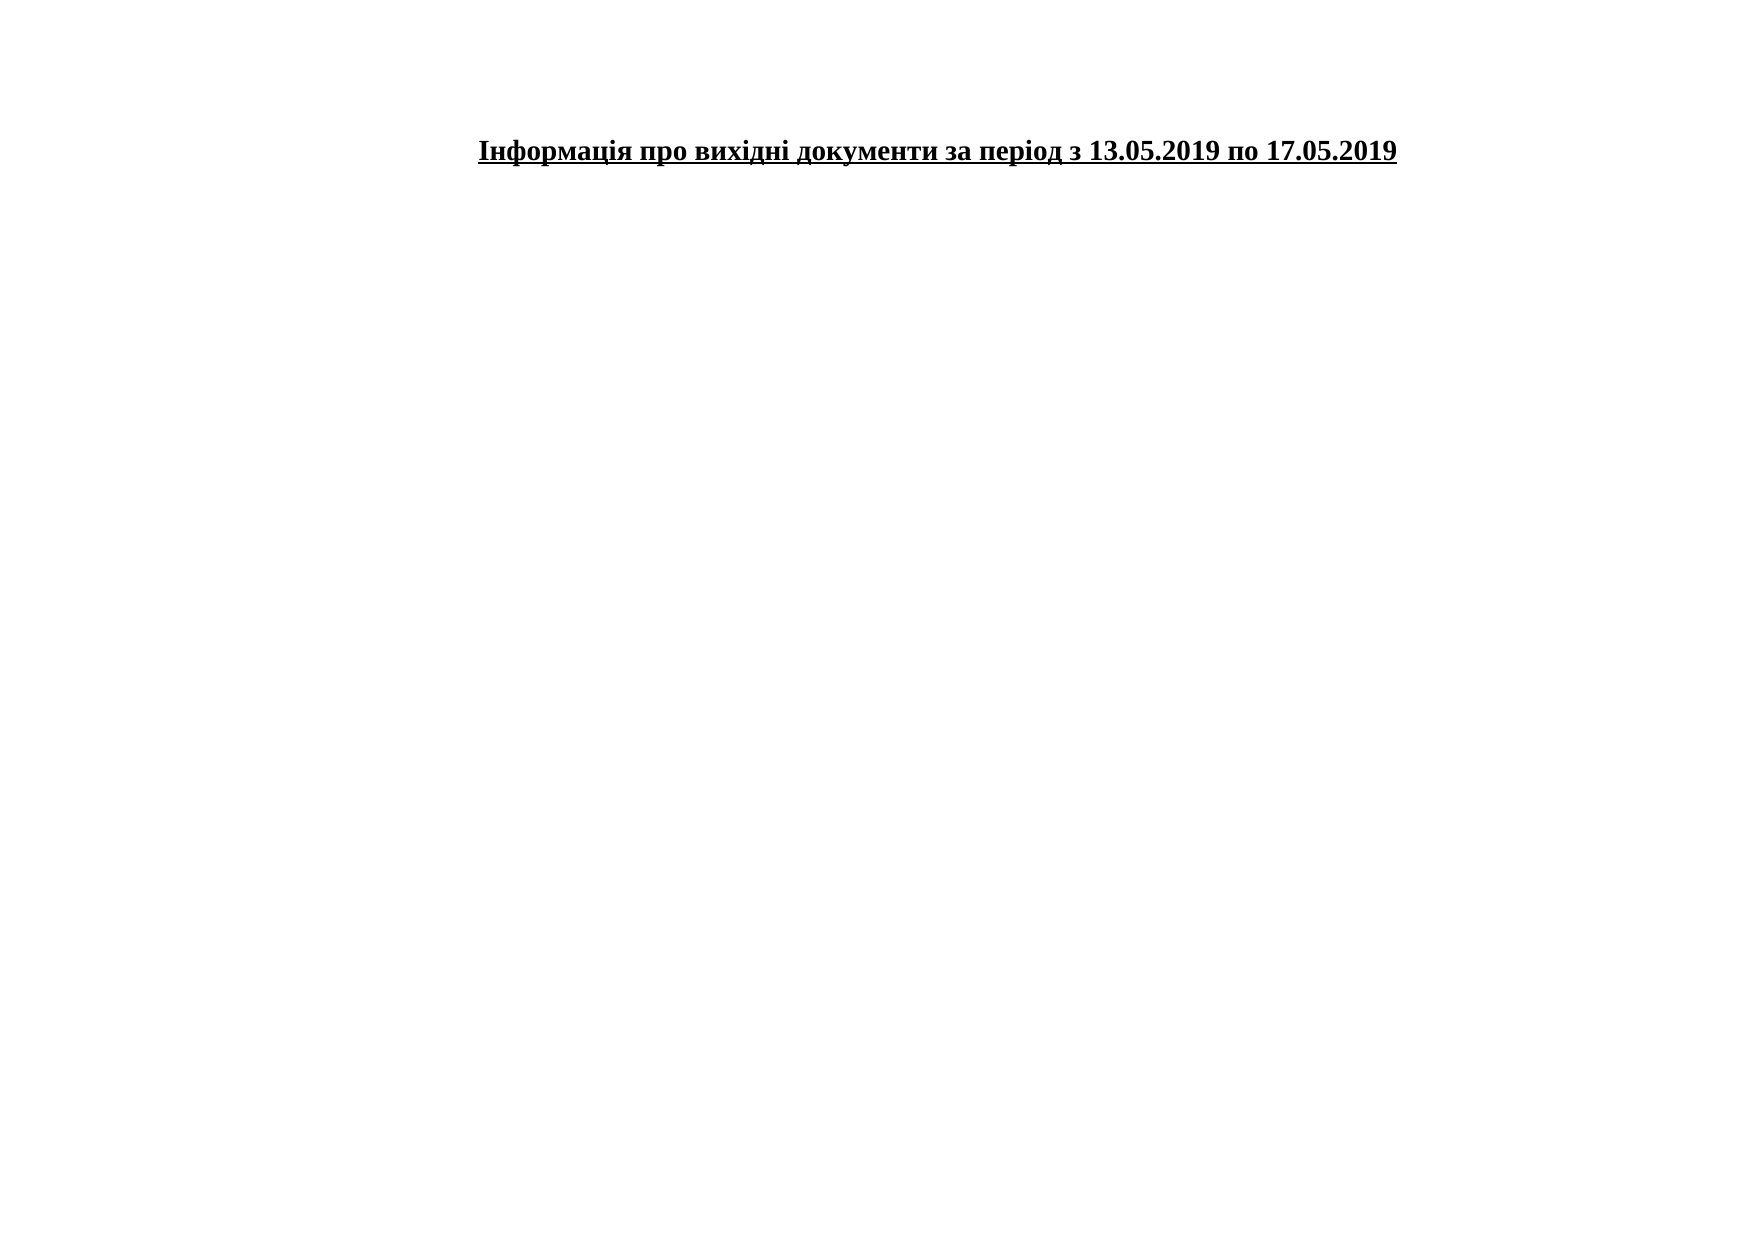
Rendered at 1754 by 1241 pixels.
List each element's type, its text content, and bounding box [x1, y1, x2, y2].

text Інформація про вихідні документи за період з 13.05.2019 по 17.05.2019 [103, 133, 1754, 166]
